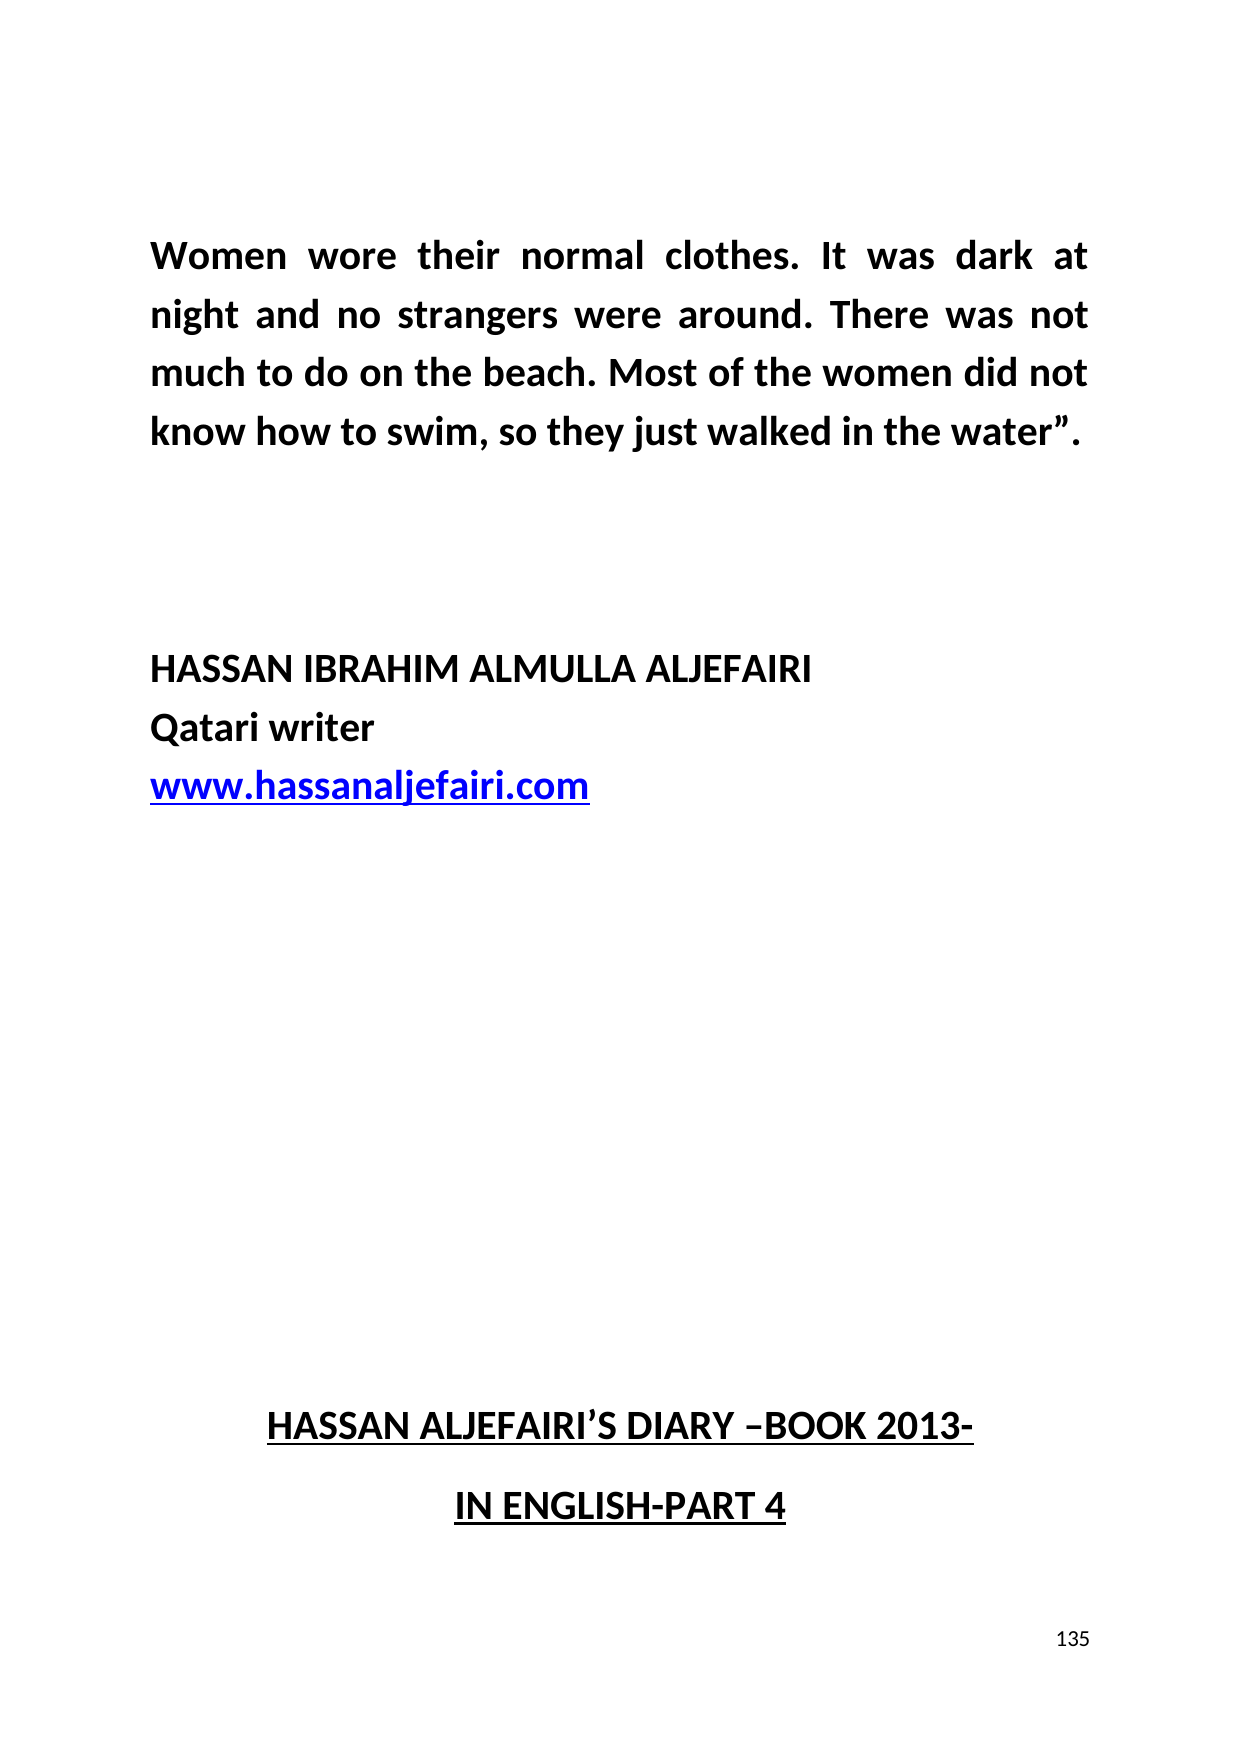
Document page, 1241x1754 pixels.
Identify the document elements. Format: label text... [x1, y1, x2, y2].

text Qatari writer [150, 701, 1090, 752]
text Women wore their normal clothes. It was dark at night and no strangers were around. There was not much to do on the beach. Most of the women did not know how to swim, so they just walked in the water”. [150, 229, 1090, 455]
text HASSAN IBRAHIM ALMULLA ALJEFAIRI [150, 642, 1090, 693]
text HASSAN ALJEFAIRI’S DIARY –BOOK 2013- [150, 1399, 1090, 1450]
text IN ENGLISH-PART 4 [150, 1479, 1090, 1529]
text www.hassanaljefairi.com [150, 759, 1090, 810]
